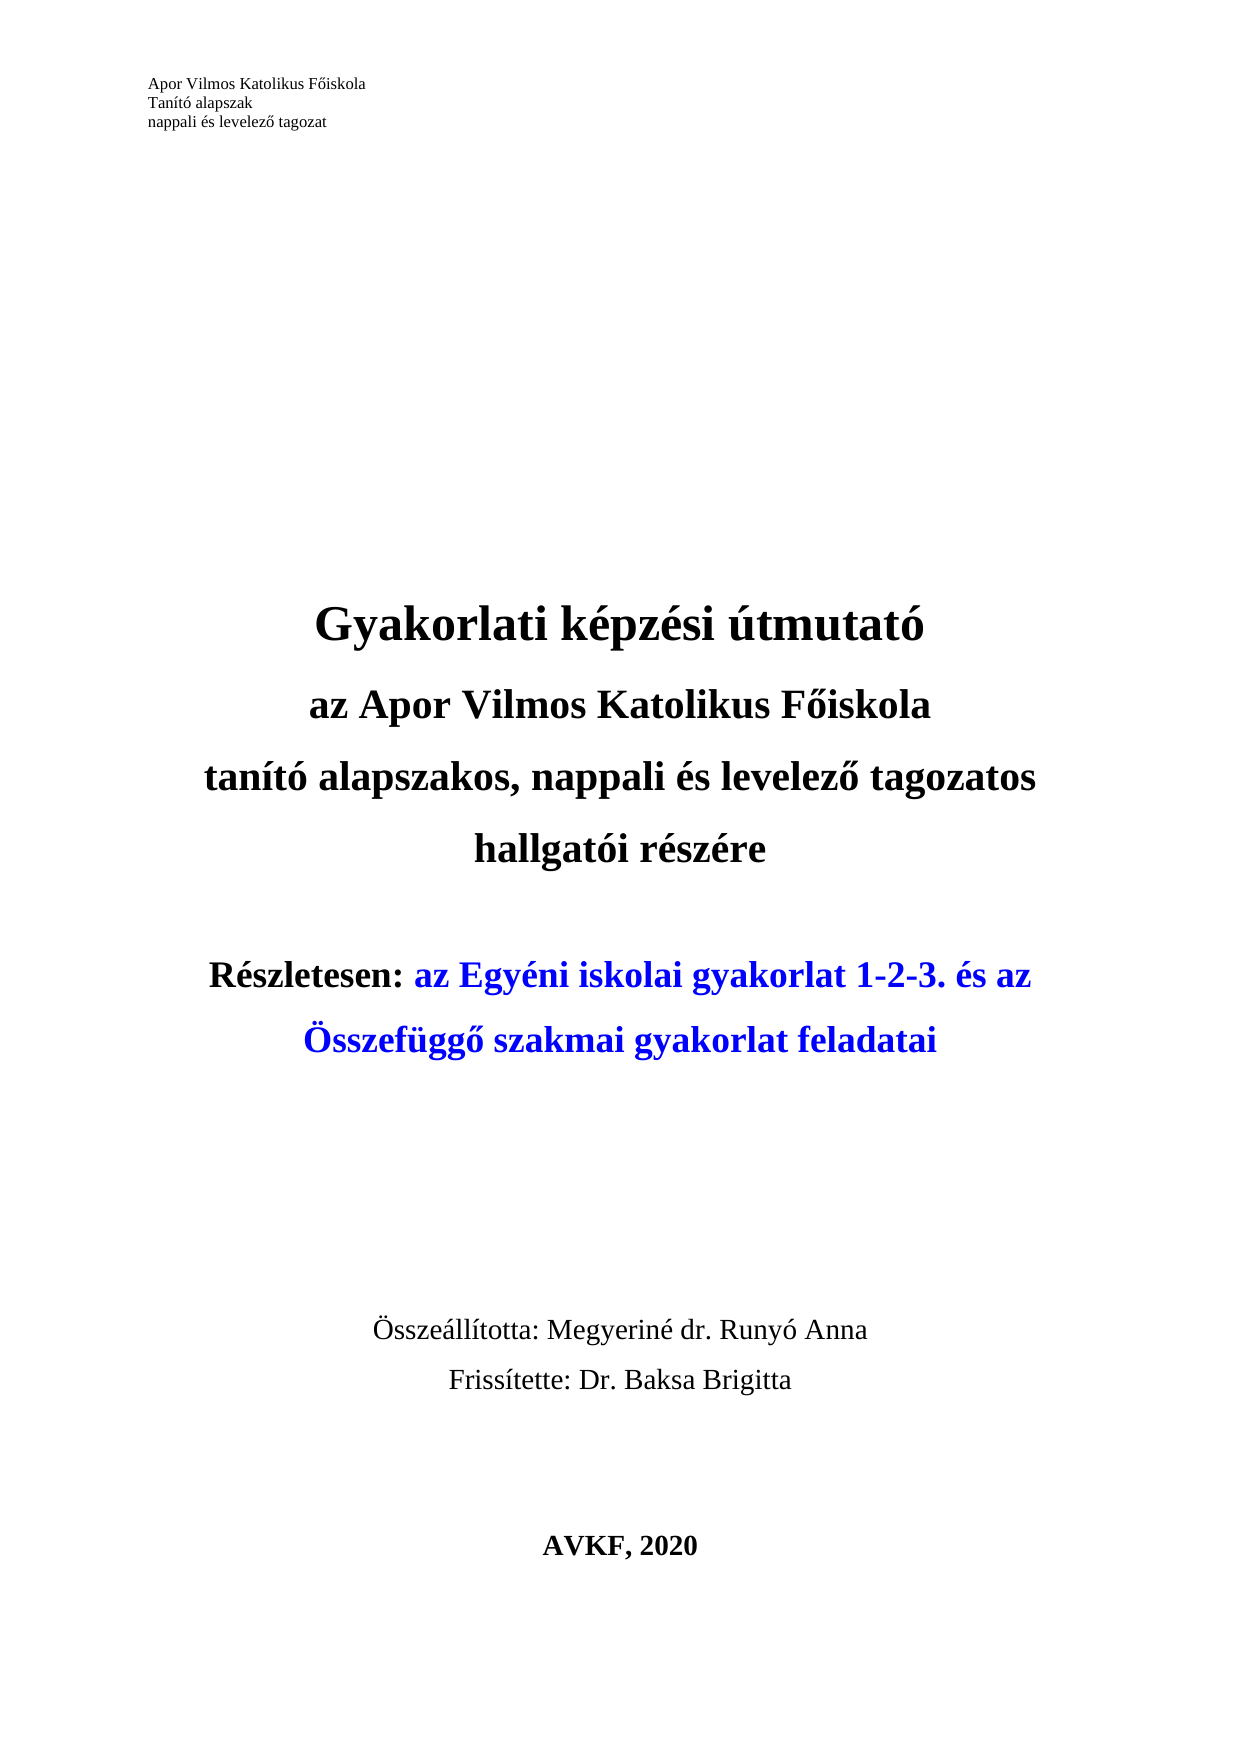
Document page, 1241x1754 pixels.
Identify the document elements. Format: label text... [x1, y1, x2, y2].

text Összeállította: Megyeriné dr. Runyó Anna [148, 1312, 1093, 1346]
text AVKF, 2020 [148, 1528, 1093, 1561]
text az Apor Vilmos Katolikus Főiskola [148, 679, 1093, 727]
text Frissítette: Dr. Baksa Brigitta [148, 1362, 1093, 1396]
text tanító alapszakos, nappali és levelező tagozatos hallgatói részére [148, 751, 1093, 871]
text Részletesen: az Egyéni iskolai gyakorlat 1-2-3. és az Összefüggő szakmai gyakorlat feladatai [148, 953, 1093, 1060]
text Gyakorlati képzési útmutató [148, 593, 1093, 651]
